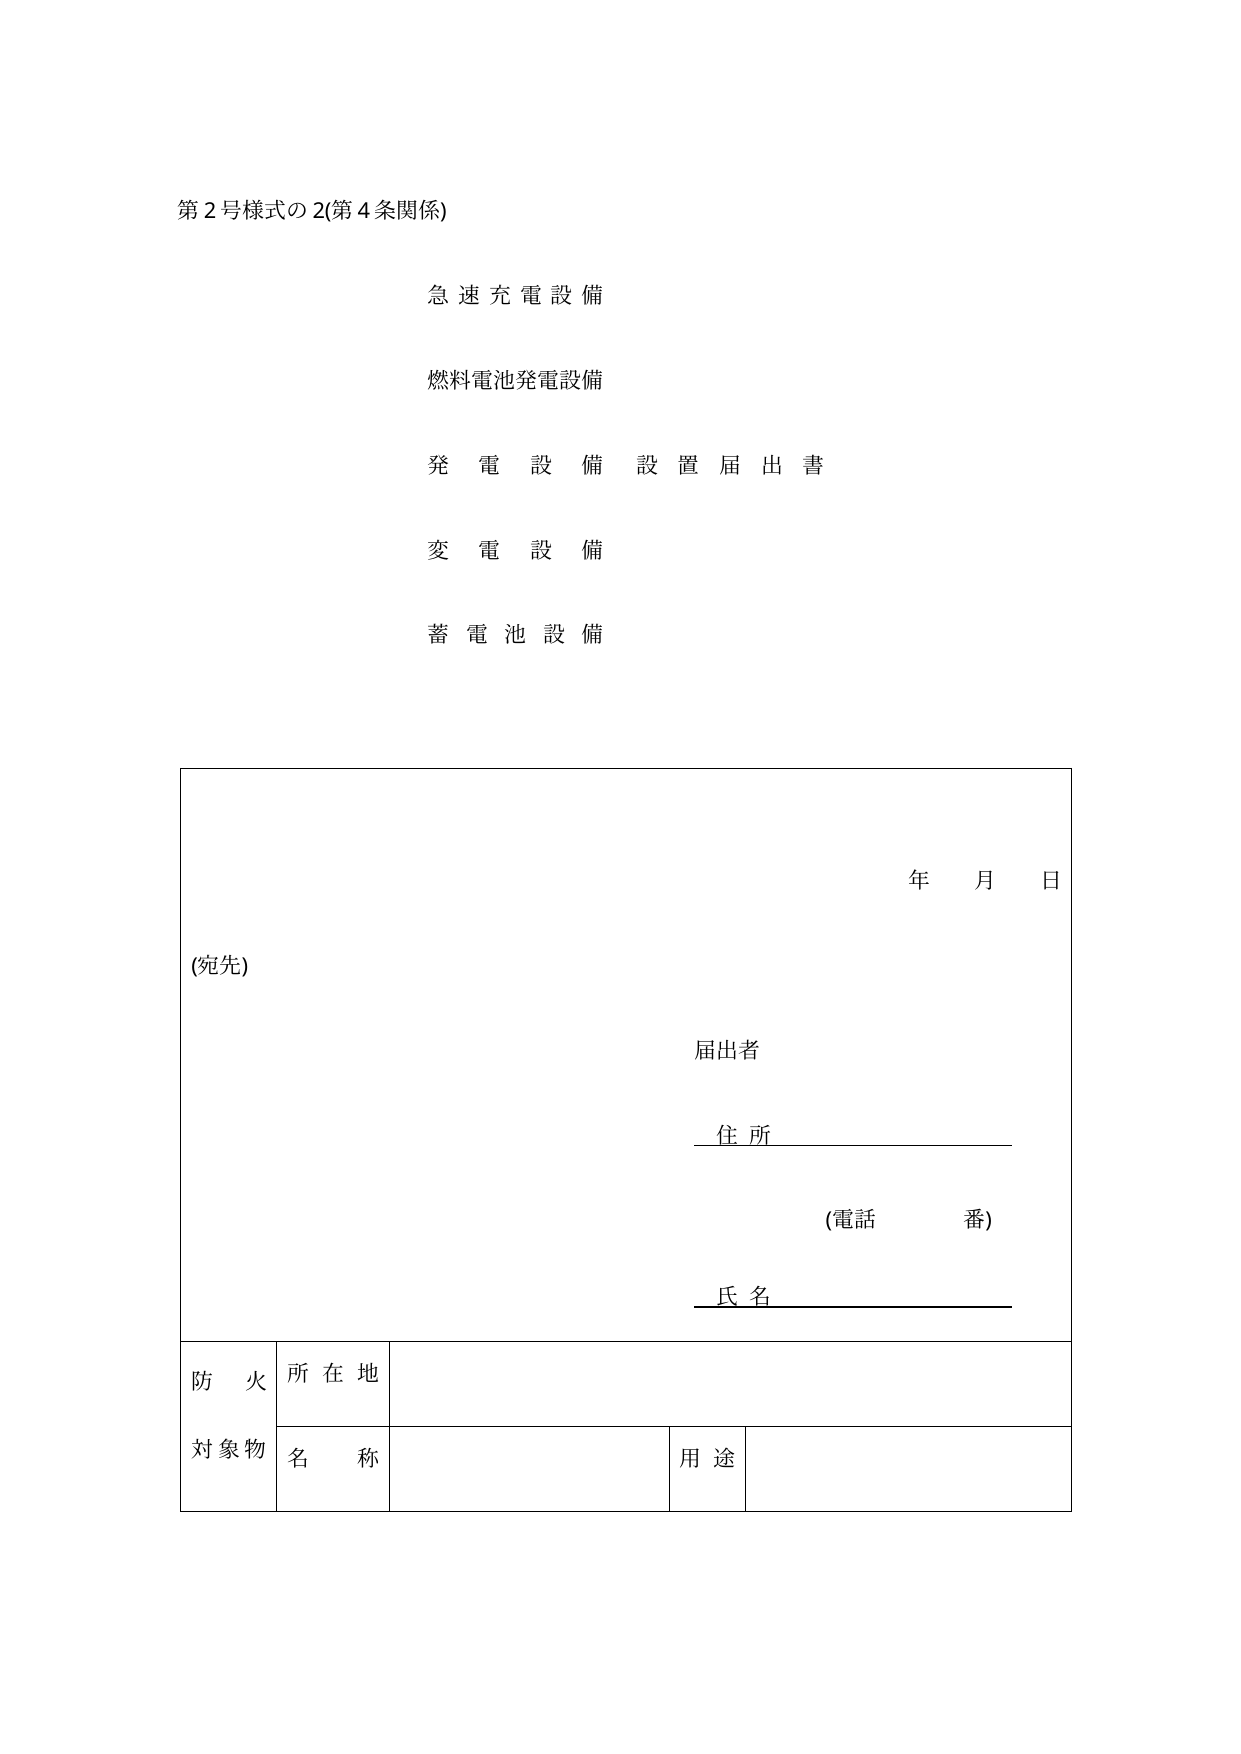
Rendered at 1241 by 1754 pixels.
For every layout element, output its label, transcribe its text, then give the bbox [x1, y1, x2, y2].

table_cell [390, 1342, 1071, 1426]
table_cell 防火対象物 [181, 1342, 276, 1511]
table_cell 所在地 [277, 1342, 389, 1426]
table_header 設置届出書 [626, 264, 835, 688]
table_cell 名称 [277, 1427, 389, 1511]
table_cell [746, 1427, 1071, 1511]
table_header 急速充電設備 燃料電池発電設備 発電設備 変電設備 蓄電池設備 [405, 264, 626, 688]
table_header 年 月 日 (宛先) 届出者 住所 (電話 番) 氏名 [181, 769, 1071, 1341]
text 第2号様式の2(第4条関係) [177, 179, 1063, 239]
table_cell 用途 [670, 1427, 745, 1511]
table_cell [390, 1427, 669, 1511]
